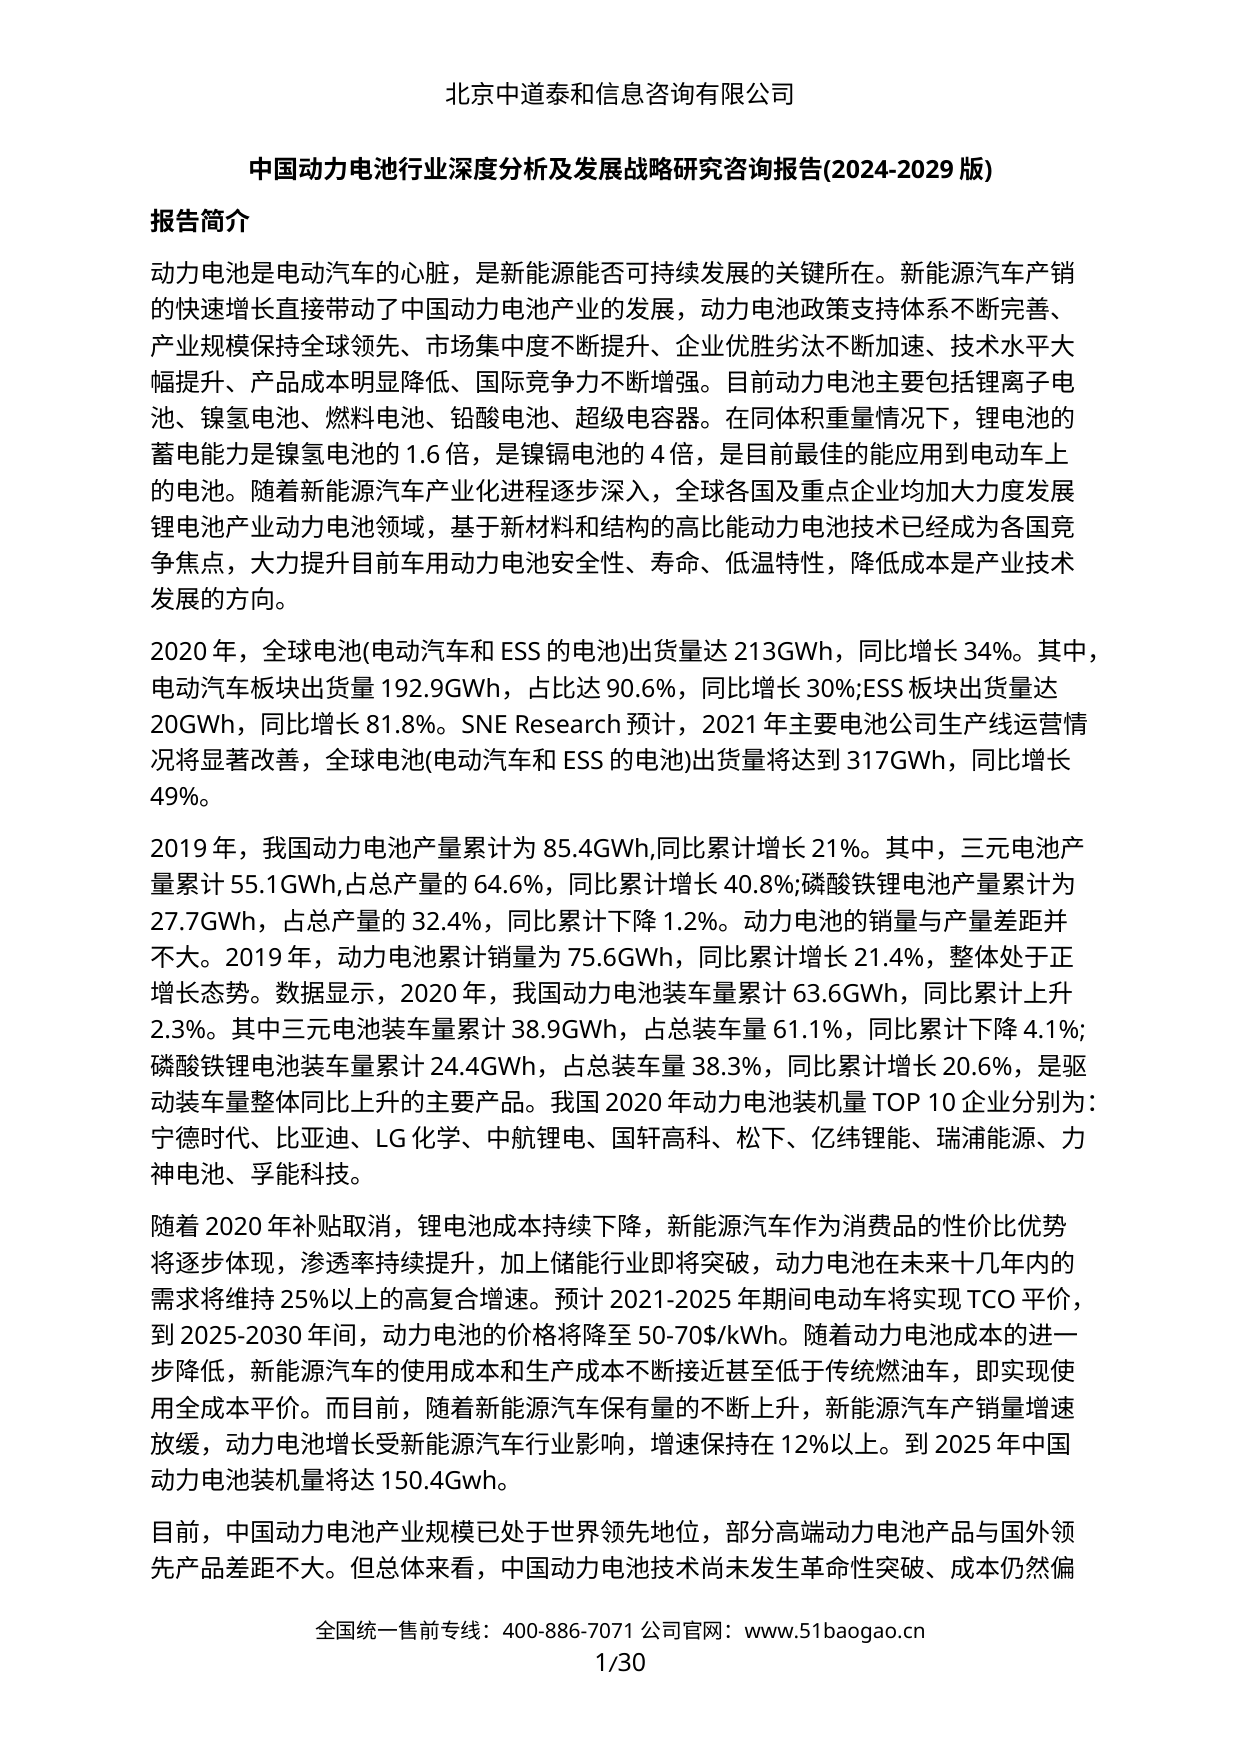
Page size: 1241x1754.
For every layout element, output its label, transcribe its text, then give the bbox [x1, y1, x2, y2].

text 中国动力电池行业深度分析及发展战略研究咨询报告(2024-2029版) [150, 150, 1090, 186]
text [150, 1512, 1090, 1585]
text 报告简介 [150, 202, 1090, 238]
text 2019年，我国动力电池产量累计为 85.4GWh,同比累计增长21%。其中，三元电池产量累计55.1GWh,占总产量的64.6%，同比累计增长40.8%;磷酸铁锂电池产量累计为27.7GWh，占总产量的32.4%，同比累计下降1.2%。动力电池的销量与产量差距并不大。2019年，动力电池累计销量为75.6GWh，同比累计增长21.4%，整体处于正增长态势。数据显示，2020年，我国动力电池装车量累计63.6GWh，同比累计上升2.3%。其中三元电池装车量累计38.9GWh，占总装车量61.1%，同比累计下降4.1%;磷酸铁锂电池装车量累计24.4GWh，占总装车量38.3%，同比累计增长20.6%，是驱动装车量整体同比上升的主要产品。我国2020年动力电池装机量TOP 10企业分别为：宁德时代、比亚迪、LG化学、中航锂电、国轩高科、松下、亿纬锂能、瑞浦能源、力神电池、孚能科技。 [150, 829, 1090, 1191]
text 2020年，全球电池(电动汽车和ESS的电池)出货量达213GWh，同比增长34%。其中，电动汽车板块出货量192.9GWh，占比达90.6%，同比增长30%;ESS板块出货量达20GWh，同比增长81.8%。SNE Research预计，2021年主要电池公司生产线运营情况将显著改善，全球电池(电动汽车和ESS的电池)出货量将达到317GWh，同比增长49%。 [150, 632, 1090, 813]
text 动力电池是电动汽车的心脏，是新能源能否可持续发展的关键所在。新能源汽车产销的快速增长直接带动了中国动力电池产业的发展，动力电池政策支持体系不断完善、产业规模保持全球领先、市场集中度不断提升、企业优胜劣汰不断加速、技术水平大幅提升、产品成本明显降低、国际竞争力不断增强。目前动力电池主要包括锂离子电池、镍氢电池、燃料电池、铅酸电池、超级电容器。在同体积重量情况下，锂电池的蓄电能力是镍氢电池的1.6倍，是镍镉电池的4倍，是目前最佳的能应用到电动车上的电池。随着新能源汽车产业化进程逐步深入，全球各国及重点企业均加大力度发展锂电池产业动力电池领域，基于新材料和结构的高比能动力电池技术已经成为各国竞争焦点，大力提升目前车用动力电池安全性、寿命、低温特性，降低成本是产业技术发展的方向。 [150, 254, 1090, 616]
text 随着2020年补贴取消，锂电池成本持续下降，新能源汽车作为消费品的性价比优势将逐步体现，渗透率持续提升，加上储能行业即将突破，动力电池在未来十几年内的需求将维持25%以上的高复合增速。预计2021-2025年期间电动车将实现TCO平价，到2025-2030年间，动力电池的价格将降至50-70$/kWh。随着动力电池成本的进一步降低，新能源汽车的使用成本和生产成本不断接近甚至低于传统燃油车，即实现使用全成本平价。而目前，随着新能源汽车保有量的不断上升，新能源汽车产销量增速放缓，动力电池增长受新能源汽车行业影响，增速保持在12%以上。到2025年中国动力电池装机量将达150.4Gwh。 [150, 1207, 1090, 1497]
